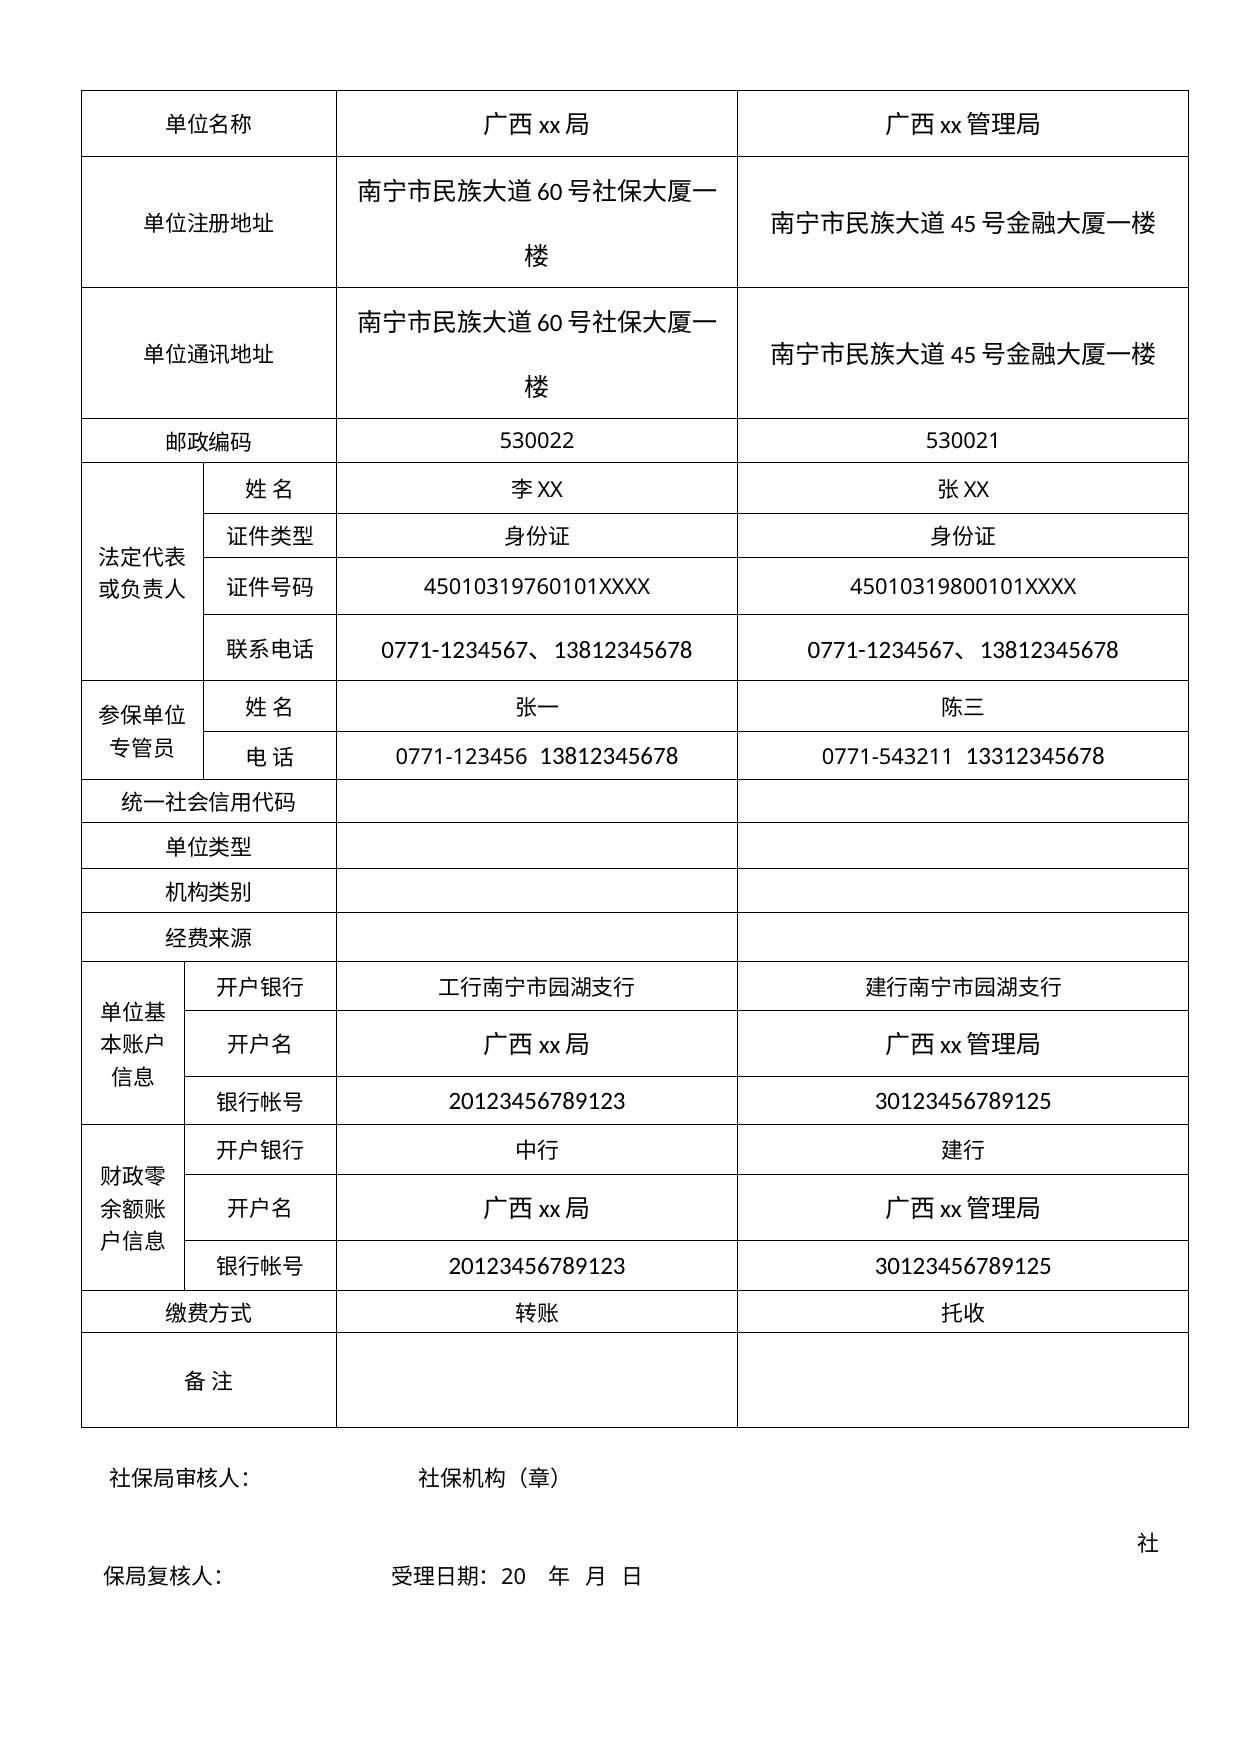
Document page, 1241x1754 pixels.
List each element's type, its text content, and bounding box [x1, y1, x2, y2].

table_cell 张一 [337, 681, 737, 731]
table_cell 银行帐号 [185, 1241, 336, 1290]
table_cell 建行 [738, 1125, 1188, 1173]
table_cell 广西xx局 [337, 1175, 737, 1239]
table_cell 张XX [738, 463, 1188, 513]
table_cell 开户名 [185, 1175, 336, 1239]
table_cell 单位注册地址 [82, 157, 336, 287]
table_cell 身份证 [738, 514, 1188, 557]
table_cell 0771-1234567、13812345678 [738, 615, 1188, 680]
table_cell [337, 869, 737, 912]
table_cell 20123456789123 [337, 1241, 737, 1290]
table_cell 工行南宁市园湖支行 [337, 962, 737, 1009]
table_cell 南宁市民族大道60号社保大厦一楼 [337, 157, 737, 287]
table_cell 广西xx局 [337, 91, 737, 156]
table_cell 南宁市民族大道45号金融大厦一楼 [738, 157, 1188, 287]
table_cell 0771-123456 13812345678 [337, 732, 737, 779]
table_cell 530022 [337, 419, 737, 462]
table_cell 开户名 [185, 1011, 336, 1076]
table_cell 经费来源 [82, 913, 336, 961]
table_cell [337, 913, 737, 961]
table_cell 银行帐号 [185, 1077, 336, 1124]
table_cell 0771-543211 13312345678 [738, 732, 1188, 779]
table_cell 联系电话 [204, 615, 336, 680]
table_cell 建行南宁市园湖支行 [738, 962, 1188, 1009]
table_cell 530021 [738, 419, 1188, 462]
table_cell [738, 823, 1188, 868]
table_cell [738, 780, 1188, 822]
table_cell 统一社会信用代码 [82, 780, 336, 822]
table_cell 机构类别 [82, 869, 336, 912]
table_cell 45010319800101XXXX [738, 558, 1188, 614]
table_cell 0771-1234567、13812345678 [337, 615, 737, 680]
table_cell 电 话 [204, 732, 336, 779]
table_cell 广西xx局 [337, 1011, 737, 1076]
table_cell 财政零余额账户信息 [82, 1125, 184, 1290]
table_cell 单位通讯地址 [82, 288, 336, 418]
table_cell 邮政编码 [82, 419, 336, 462]
table_cell 单位类型 [82, 823, 336, 868]
table_cell 陈三 [738, 681, 1188, 731]
table_cell 20123456789123 [337, 1077, 737, 1124]
table_cell 单位基本账户信息 [82, 962, 184, 1124]
table_cell 姓 名 [204, 463, 336, 513]
table_cell 缴费方式 [82, 1291, 336, 1332]
table_cell [337, 780, 737, 822]
table_cell 30123456789125 [738, 1241, 1188, 1290]
table_cell 证件号码 [204, 558, 336, 614]
table_cell 广西xx管理局 [738, 1175, 1188, 1239]
table_cell [738, 869, 1188, 912]
table_cell 证件类型 [204, 514, 336, 557]
table_cell [337, 823, 737, 868]
table_cell 中行 [337, 1125, 737, 1173]
table_cell 开户银行 [185, 1125, 336, 1173]
table_cell 身份证 [337, 514, 737, 557]
table_cell 备 注 [82, 1333, 336, 1427]
table_cell 开户银行 [185, 962, 336, 1009]
table_cell 南宁市民族大道60号社保大厦一楼 [337, 288, 737, 418]
text 社保局审核人： 社保机构（章） [103, 1461, 1137, 1493]
table_cell 南宁市民族大道45号金融大厦一楼 [738, 288, 1188, 418]
table_cell 45010319760101XXXX [337, 558, 737, 614]
table_cell 30123456789125 [738, 1077, 1188, 1124]
table_cell 单位名称 [82, 91, 336, 156]
table_cell [337, 1333, 737, 1427]
text 社保局复核人： 受理日期：20 年 月 日 [103, 1526, 1137, 1591]
table_cell 广西xx管理局 [738, 1011, 1188, 1076]
table_cell 参保单位专管员 [82, 681, 203, 779]
table_cell [738, 913, 1188, 961]
table_cell 姓 名 [204, 681, 336, 731]
table_cell 托收 [738, 1291, 1188, 1332]
table_cell 法定代表或负责人 [82, 463, 203, 680]
table_cell [738, 1333, 1188, 1427]
table_cell 广西xx管理局 [738, 91, 1188, 156]
table_cell 转账 [337, 1291, 737, 1332]
table_cell 李XX [337, 463, 737, 513]
